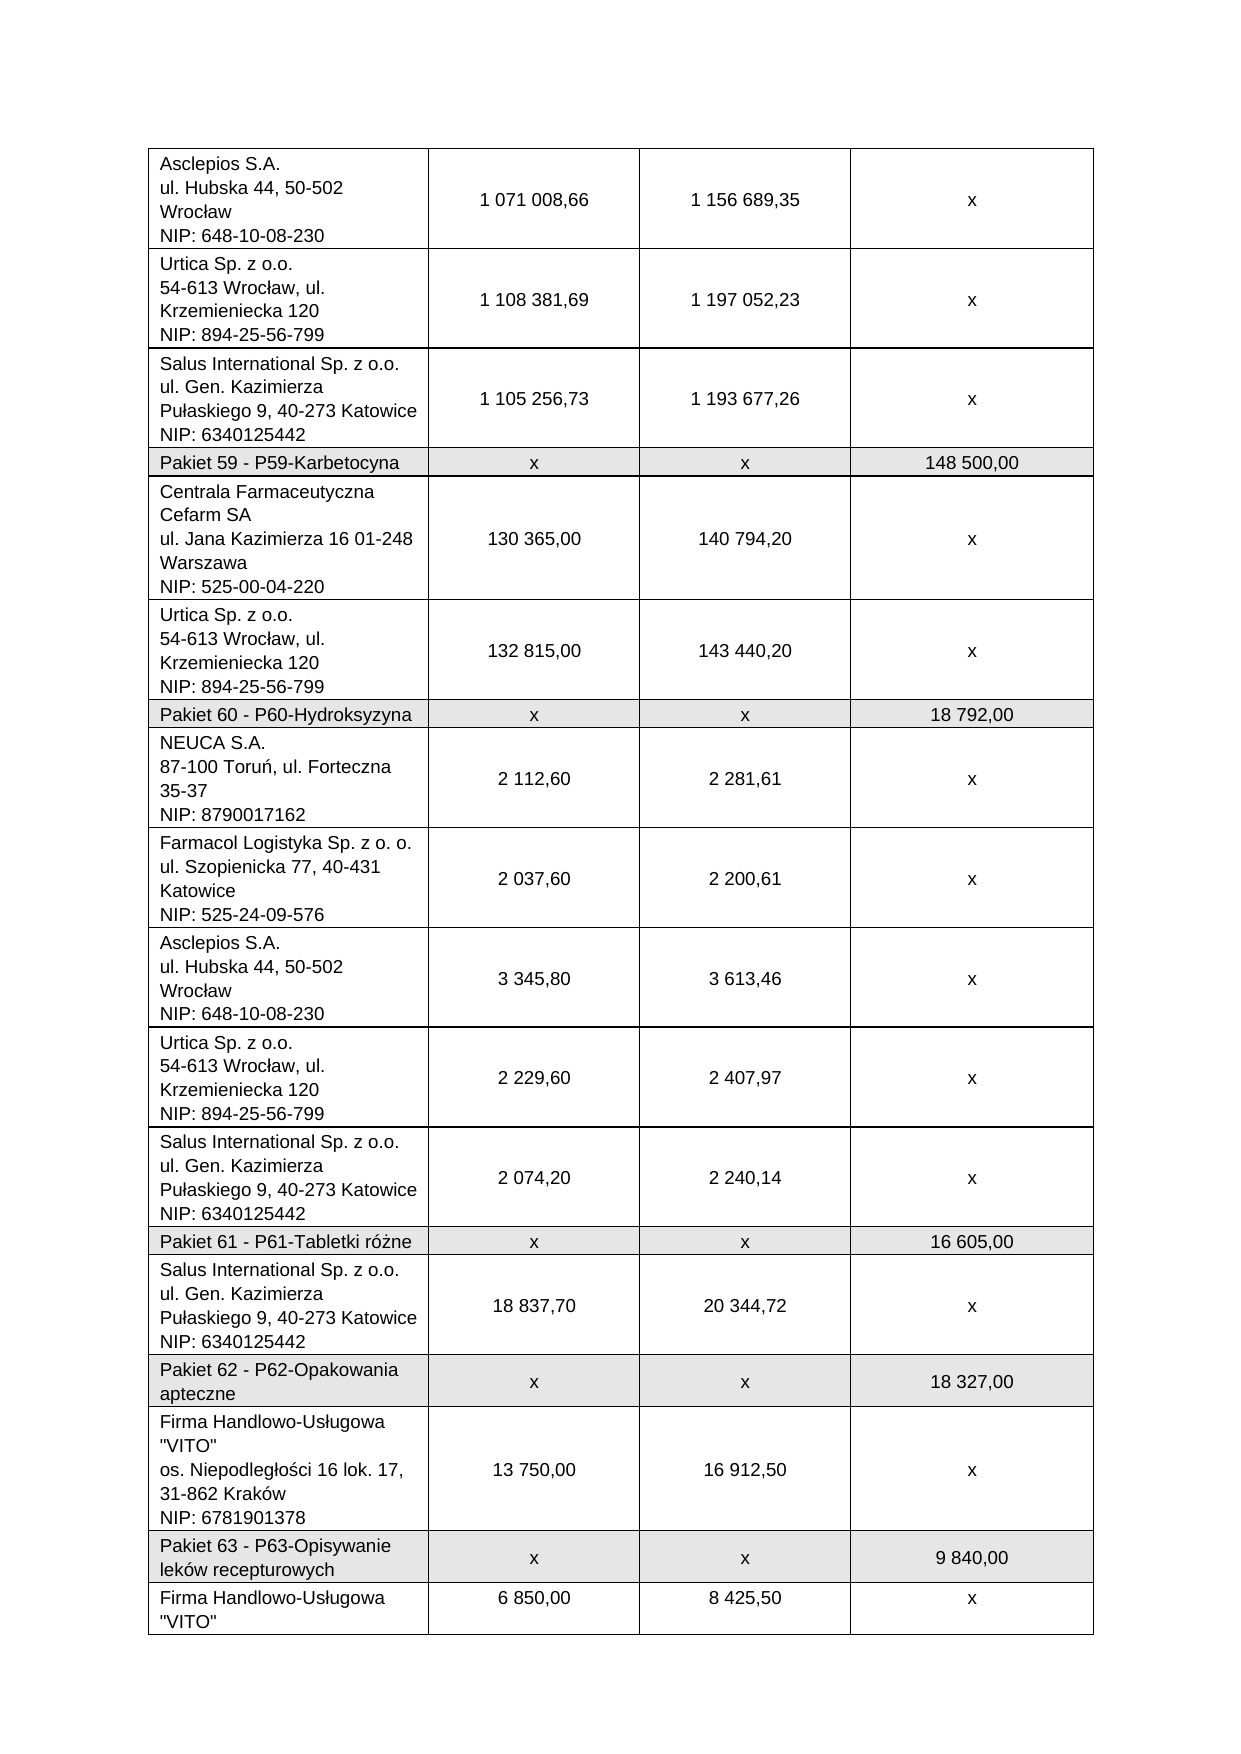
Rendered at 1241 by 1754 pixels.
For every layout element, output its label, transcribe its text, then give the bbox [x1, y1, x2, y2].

table_cell Urtica Sp. z o.o. 54-613 Wrocław, ul. Krzemieniecka 120 NIP: 894-25-56-799 [149, 600, 428, 699]
table_cell 3 345,80 [429, 928, 639, 1026]
table_cell 3 613,46 [640, 928, 850, 1026]
table_cell Urtica Sp. z o.o. 54-613 Wrocław, ul. Krzemieniecka 120 NIP: 894-25-56-799 [149, 249, 428, 347]
table_cell x [851, 1255, 1093, 1354]
table_cell 2 240,14 [640, 1128, 850, 1226]
table_cell 8 425,50 [640, 1583, 850, 1634]
table_cell x [640, 700, 850, 727]
table_cell Asclepios S.A. ul. Hubska 44, 50-502 Wrocław NIP: 648-10-08-230 [149, 149, 428, 247]
table_cell x [640, 1355, 850, 1406]
table_cell 13 750,00 [429, 1407, 639, 1530]
table_cell 2 074,20 [429, 1128, 639, 1226]
table_cell Pakiet 59 - P59-Karbetocyna [149, 448, 428, 475]
table_cell Salus International Sp. z o.o. ul. Gen. Kazimierza Pułaskiego 9, 40-273 Katowice NIP: 6340125442 [149, 1255, 428, 1354]
table_cell x [429, 1531, 639, 1582]
table_cell 2 407,97 [640, 1028, 850, 1126]
table_cell x [429, 1227, 639, 1254]
table_cell x [851, 728, 1093, 827]
table_cell Salus International Sp. z o.o. ul. Gen. Kazimierza Pułaskiego 9, 40-273 Katowice NIP: 6340125442 [149, 349, 428, 447]
table_cell Urtica Sp. z o.o. 54-613 Wrocław, ul. Krzemieniecka 120 NIP: 894-25-56-799 [149, 1028, 428, 1126]
table_cell x [851, 828, 1093, 927]
table_cell 1 197 052,23 [640, 249, 850, 347]
table_cell Asclepios S.A. ul. Hubska 44, 50-502 Wrocław NIP: 648-10-08-230 [149, 928, 428, 1026]
table_cell 20 344,72 [640, 1255, 850, 1354]
table_cell 6 850,00 [429, 1583, 639, 1634]
table_cell x [429, 700, 639, 727]
table_cell x [851, 1407, 1093, 1530]
table_cell 1 193 677,26 [640, 349, 850, 447]
table_cell 140 794,20 [640, 477, 850, 599]
table_cell x [851, 1583, 1093, 1634]
table_cell Firma Handlowo-Usługowa "VITO" os. Niepodległości 16 lok. 17, 31-862 Kraków NIP: 6781901378 [149, 1407, 428, 1530]
table_cell 132 815,00 [429, 600, 639, 699]
table_cell 1 071 008,66 [429, 149, 639, 247]
table_cell x [851, 1028, 1093, 1126]
table_cell 130 365,00 [429, 477, 639, 599]
table_cell Pakiet 63 - P63-Opisywanie leków recepturowych [149, 1531, 428, 1582]
table_cell x [851, 928, 1093, 1026]
table_cell x [429, 1355, 639, 1406]
table_cell NEUCA S.A. 87-100 Toruń, ul. Forteczna 35-37 NIP: 8790017162 [149, 728, 428, 827]
table_cell 16 912,50 [640, 1407, 850, 1530]
table_cell x [640, 1531, 850, 1582]
table_cell 148 500,00 [851, 448, 1093, 475]
table_cell x [429, 448, 639, 475]
table_cell Salus International Sp. z o.o. ul. Gen. Kazimierza Pułaskiego 9, 40-273 Katowice NIP: 6340125442 [149, 1128, 428, 1226]
table_cell x [851, 477, 1093, 599]
table_cell x [851, 349, 1093, 447]
table_cell Farmacol Logistyka Sp. z o. o. ul. Szopienicka 77, 40-431 Katowice NIP: 525-24-09-576 [149, 828, 428, 927]
table_cell x [640, 1227, 850, 1254]
table_cell 18 792,00 [851, 700, 1093, 727]
table_cell 2 281,61 [640, 728, 850, 827]
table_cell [149, 1583, 428, 1634]
table_cell 1 105 256,73 [429, 349, 639, 447]
table_cell 18 837,70 [429, 1255, 639, 1354]
table_cell 9 840,00 [851, 1531, 1093, 1582]
table_cell x [851, 600, 1093, 699]
table_cell Pakiet 61 - P61-Tabletki różne [149, 1227, 428, 1254]
table_cell x [851, 149, 1093, 247]
table_cell 18 327,00 [851, 1355, 1093, 1406]
table_cell 143 440,20 [640, 600, 850, 699]
table_cell 1 108 381,69 [429, 249, 639, 347]
table_cell Centrala Farmaceutyczna Cefarm SA ul. Jana Kazimierza 16 01-248 Warszawa NIP: 525-00-04-220 [149, 477, 428, 599]
table_cell 1 156 689,35 [640, 149, 850, 247]
table_cell x [851, 249, 1093, 347]
table_cell 2 200,61 [640, 828, 850, 927]
table_cell 2 112,60 [429, 728, 639, 827]
table_cell 2 037,60 [429, 828, 639, 927]
table_cell Pakiet 62 - P62-Opakowania apteczne [149, 1355, 428, 1406]
table_cell 2 229,60 [429, 1028, 639, 1126]
table_cell x [851, 1128, 1093, 1226]
table_cell Pakiet 60 - P60-Hydroksyzyna [149, 700, 428, 727]
table_cell 16 605,00 [851, 1227, 1093, 1254]
table_cell x [640, 448, 850, 475]
